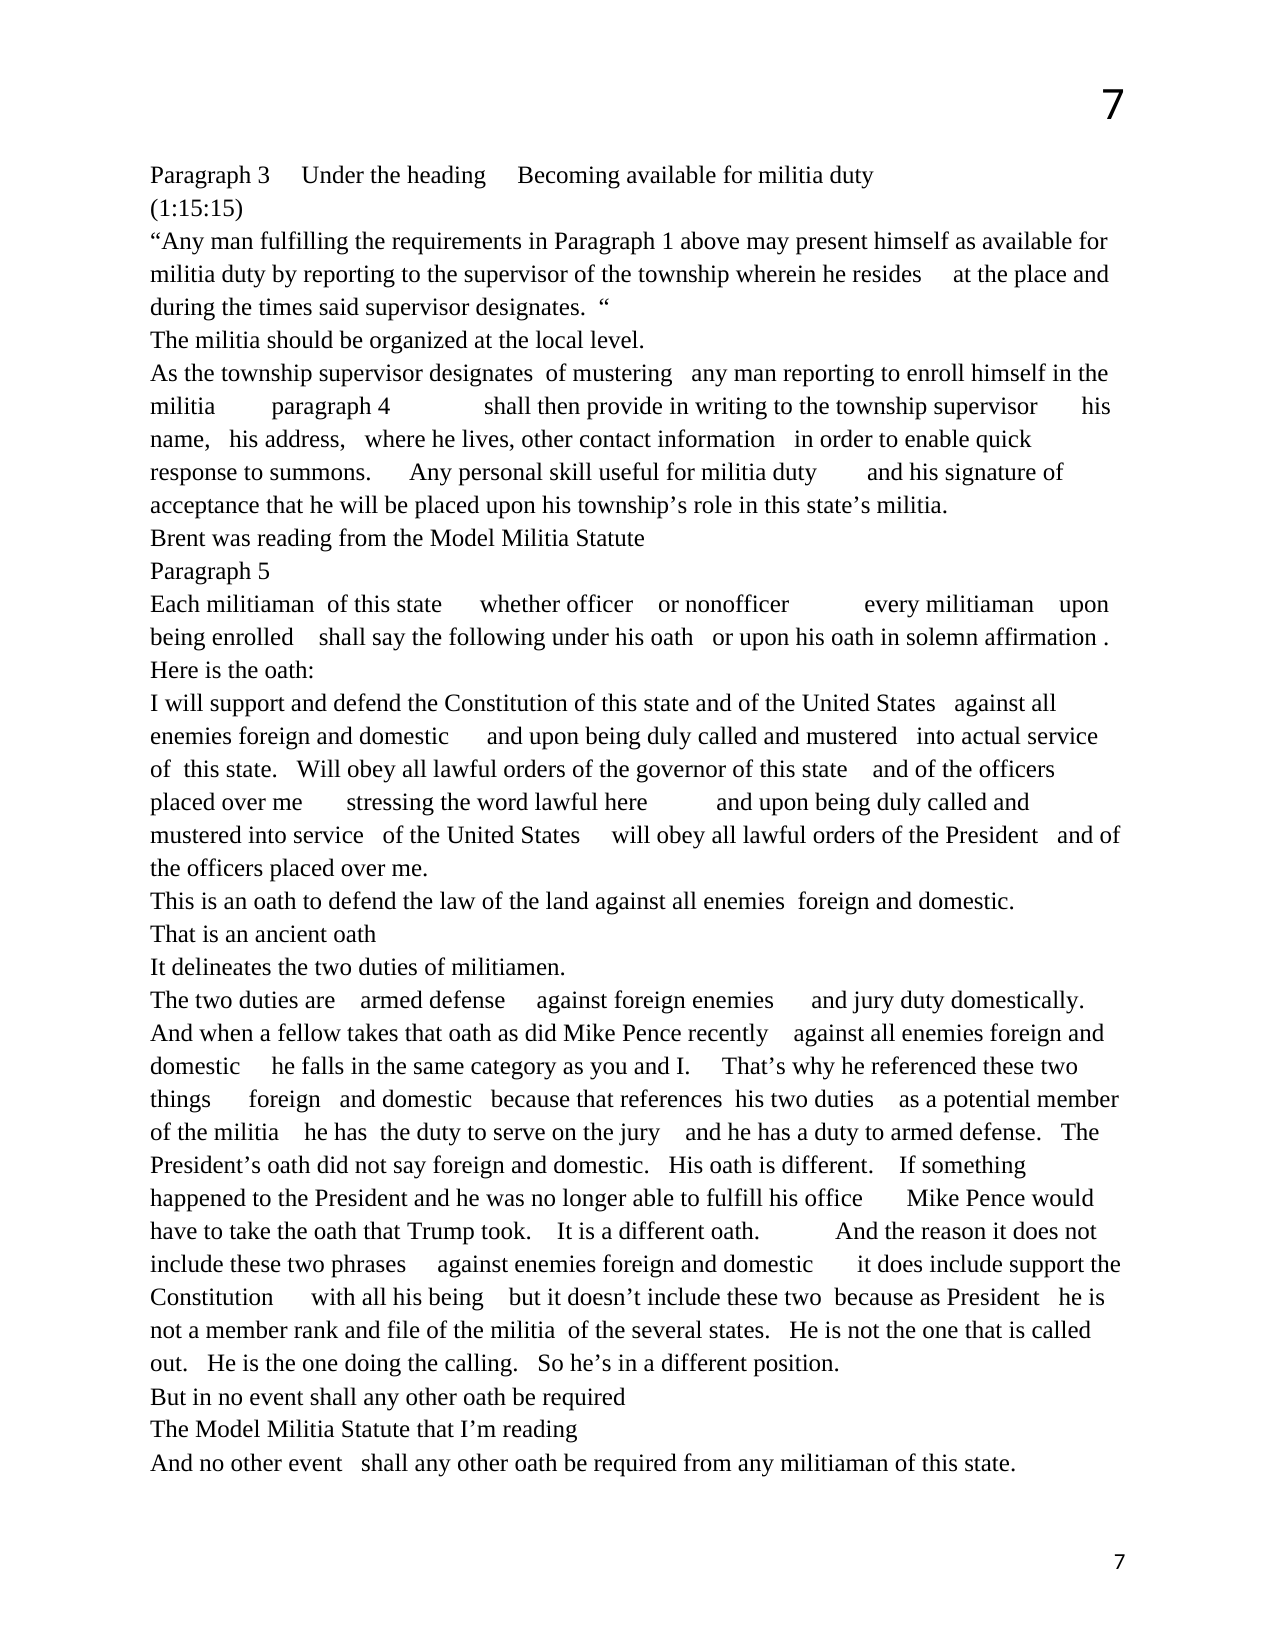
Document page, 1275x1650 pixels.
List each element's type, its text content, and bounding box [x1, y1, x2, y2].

text I will support and defend the Constitution of this state and of the United States against all enemies foreign and domestic and upon being duly called and mustered into actual service of this state. Will obey all lawful orders of the governor of this state and of the officers placed over me stressing the word lawful here and upon being duly called and mustered into service of the United States will obey all lawful orders of the President and of the officers placed over me. [150, 688, 1125, 882]
text The militia should be organized at the local level. [150, 325, 1125, 354]
text The two duties are armed defense against foreign enemies and jury duty domestically. [150, 985, 1125, 1014]
text And no other event shall any other oath be required from any militiaman of this state. [150, 1448, 1125, 1476]
text As the township supervisor designates of mustering any man reporting to enroll himself in the militia paragraph 4 shall then provide in writing to the township supervisor his name, his address, where he lives, other contact information in order to enable quick response to summons. Any personal skill useful for militia duty and his signature of acceptance that he will be placed upon his township’s role in this state’s militia. [150, 358, 1125, 519]
text “Any man fulfilling the requirements in Paragraph 1 above may present himself as available for militia duty by reporting to the supervisor of the township wherein he resides at the place and during the times said supervisor designates. “ [150, 226, 1125, 321]
text The Model Militia Statute that I’m reading [150, 1414, 1125, 1443]
text Brent was reading from the Model Militia Statute [150, 523, 1125, 552]
text That is an ancient oath [150, 919, 1125, 948]
text And when a fellow takes that oath as did Mike Pence recently against all enemies foreign and domestic he falls in the same category as you and I. That’s why he referenced these two things foreign and domestic because that references his two duties as a potential member of the militia he has the duty to serve on the jury and he has a duty to armed defense. The President’s oath did not say foreign and domestic. His oath is different. If something happened to the President and he was no longer able to fulfill his office Mike Pence would have to take the oath that Trump took. It is a different oath. And the reason it does not include these two phrases against enemies foreign and domestic it does include support the Constitution with all his being but it doesn’t include these two because as President he is not a member rank and file of the militia of the several states. He is not the one that is called out. He is the one doing the calling. So he’s in a different position. [150, 1018, 1125, 1377]
text (1:15:15) [150, 193, 1125, 222]
text Paragraph 5 [150, 556, 1125, 585]
text This is an oath to defend the law of the land against all enemies foreign and domestic. [150, 886, 1125, 915]
text Each militiaman of this state whether officer or nonofficer every militiaman upon being enrolled shall say the following under his oath or upon his oath in solemn affirmation . [150, 589, 1125, 651]
text Paragraph 3 Under the heading Becoming available for militia duty [150, 160, 1125, 188]
text It delineates the two duties of militiamen. [150, 952, 1125, 981]
text But in no event shall any other oath be required [150, 1382, 1125, 1410]
text Here is the oath: [150, 655, 1125, 684]
